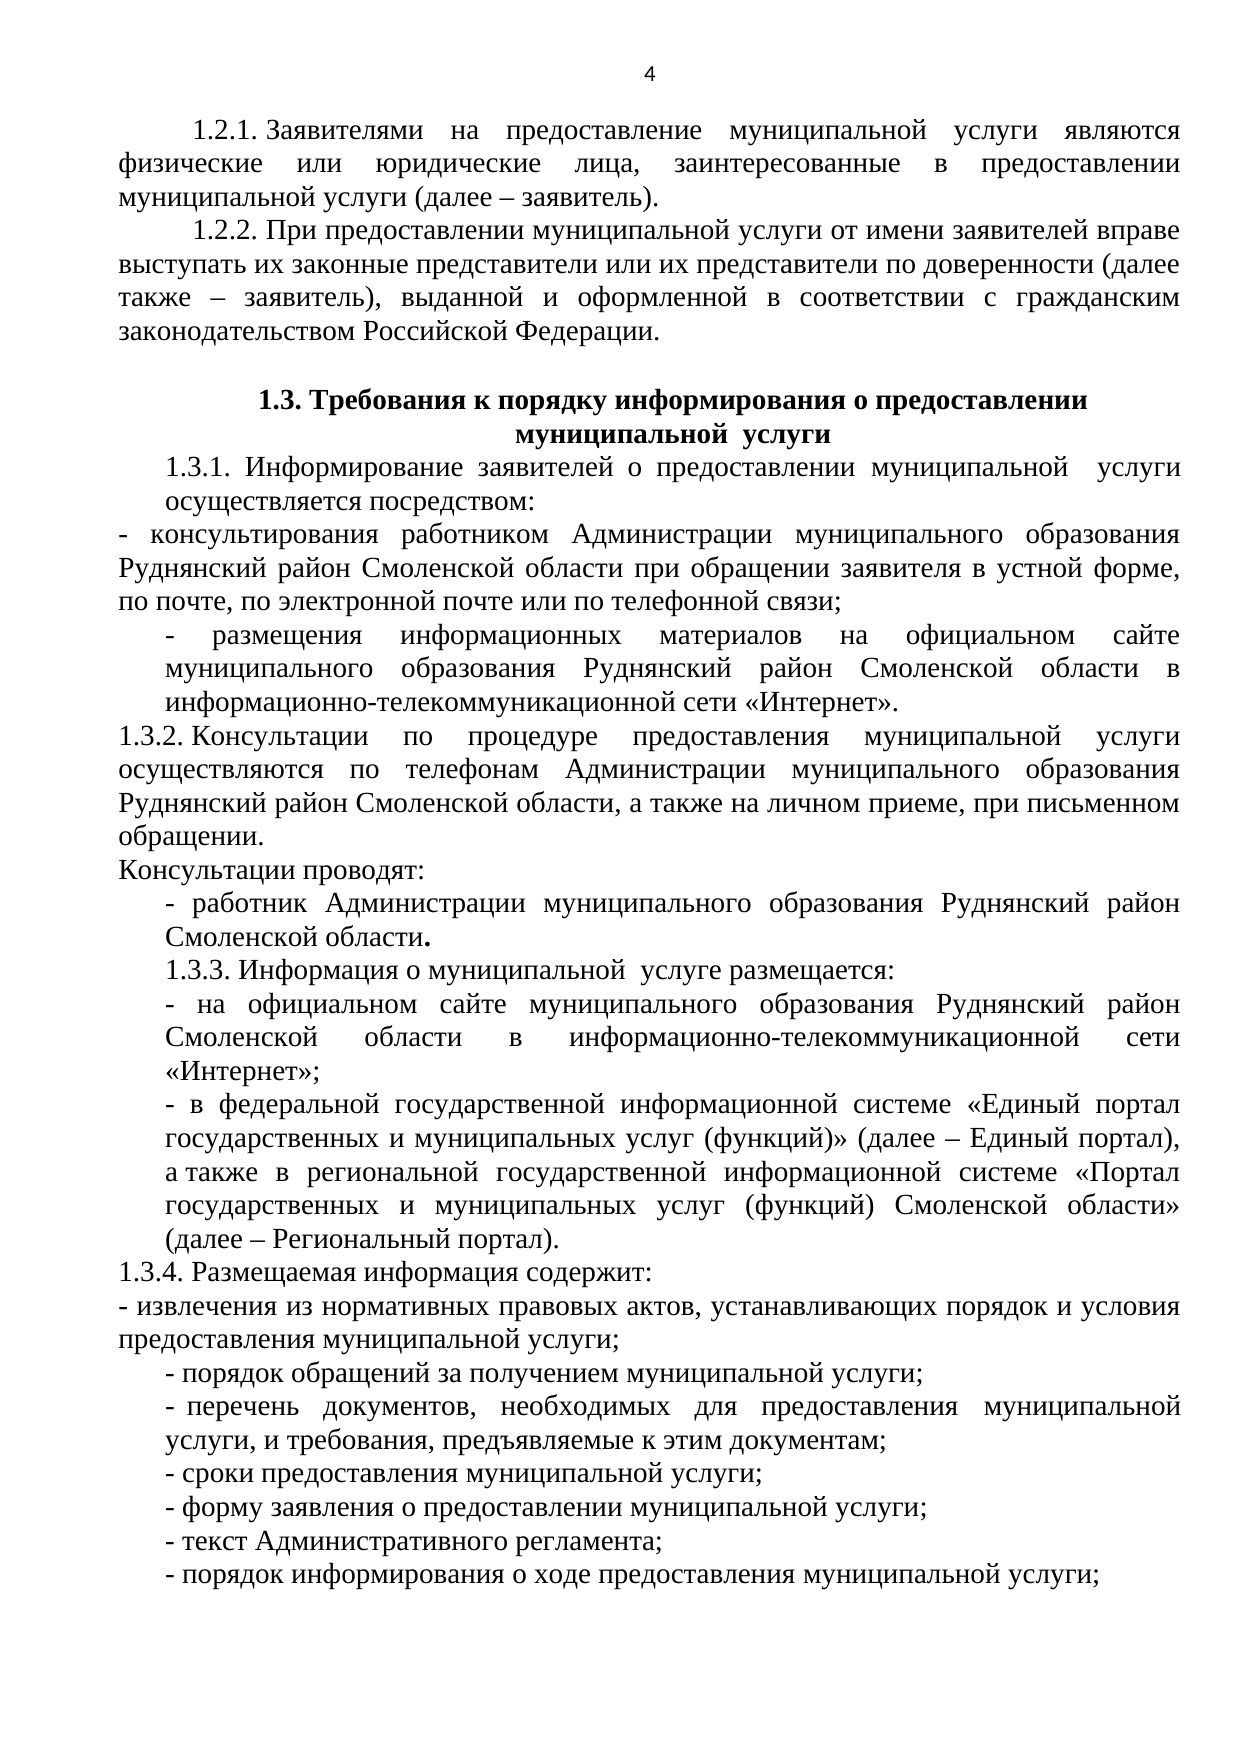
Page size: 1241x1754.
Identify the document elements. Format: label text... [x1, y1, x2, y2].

text - извлечения из нормативных правовых актов, устанавливающих порядок и условия предоставления муниципальной услуги; [118, 1288, 1181, 1355]
list 1.3. Требования к порядку информирования о предоставлении муниципальной услуги [165, 382, 1181, 449]
text 1.3.3. Информация о муниципальной услуге размещается: [165, 952, 1181, 986]
text - консультирования работником Администрации муниципального образования Руднянский район Смоленской области при обращении заявителя в устной форме, по почте, по электронной почте или по телефонной связи; [118, 516, 1181, 617]
text - в федеральной государственной информационной системе «Единый портал государственных и муниципальных услуг (функций)» (далее – Единый портал), а также в региональной государственной информационной системе «Портал государственных и муниципальных услуг (функций) Смоленской области» (далее – Региональный портал). [165, 1087, 1181, 1254]
text - порядок информирования о ходе предоставления муниципальной услуги; [165, 1556, 1181, 1590]
text - порядок обращений за получением муниципальной услуги; [165, 1355, 1181, 1388]
list - работник Администрации муниципального образования Руднянский район Смоленской области. [165, 885, 1181, 952]
text 1.3.2. Консультации по процедуре предоставления муниципальной услуги осуществляются по телефонам Администрации муниципального образования Руднянский район Смоленской области, а также на личном приеме, при письменном обращении. [118, 718, 1181, 852]
text 1.3.4. Размещаемая информация содержит: [118, 1254, 1181, 1288]
text - сроки предоставления муниципальной услуги; [165, 1456, 1181, 1489]
text - форму заявления о предоставлении муниципальной услуги; [165, 1489, 1181, 1523]
text - на официальном сайте муниципального образования Руднянский район Смоленской области в информационно-телекоммуникационной сети «Интернет»; [165, 986, 1181, 1087]
text 1.3.1. Информирование заявителей о предоставлении муниципальной услуги осуществляется посредством: [165, 449, 1181, 516]
text Консультации проводят: [118, 852, 1181, 885]
list Заявителями на предоставление муниципальной услуги являются физические или юридические лица, заинтересованные в предоставлении муниципальной услуги (далее – заявитель). [118, 112, 1181, 212]
text - перечень документов, необходимых для предоставления муниципальной услуги, и требования, предъявляемые к этим документам; [165, 1388, 1181, 1456]
list При предоставлении муниципальной услуги от имени заявителей вправе выступать их законные представители или их представители по доверенности (далее также – заявитель), выданной и оформленной в соответствии с гражданским законодательством Российской Федерации. [118, 212, 1181, 347]
text - текст Административного регламента; [165, 1523, 1181, 1556]
text - размещения информационных материалов на официальном сайте муниципального образования Руднянский район Смоленской области в информационно-телекоммуникационной сети «Интернет». [165, 617, 1181, 718]
